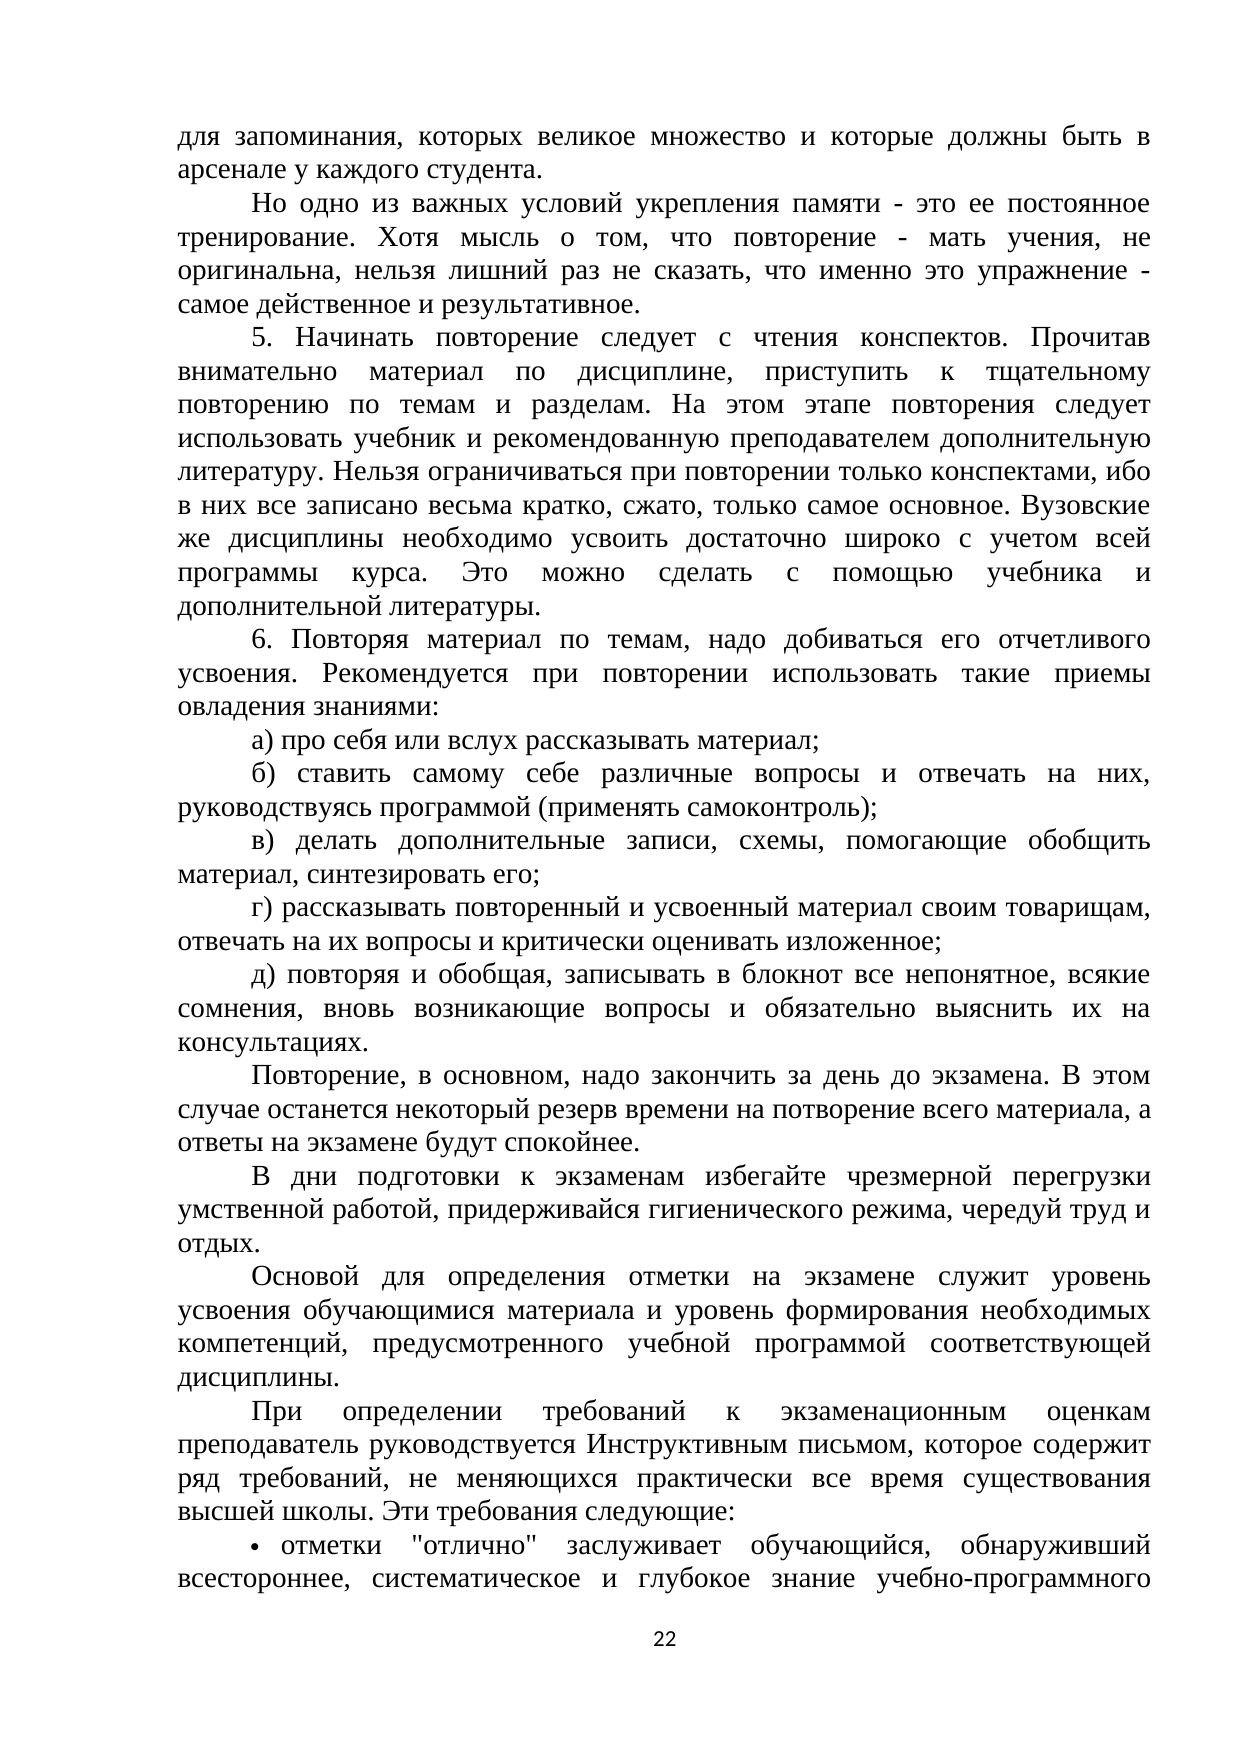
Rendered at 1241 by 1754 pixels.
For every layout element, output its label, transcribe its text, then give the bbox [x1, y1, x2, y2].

text г) рассказывать повторенный и усвоенный материал своим товарищам, отвечать на их вопросы и критически оценивать изложенное; [177, 889, 1152, 957]
text д) повторяя и обобщая, записывать в блокнот все непонятное, всякие сомнения, вновь возникающие вопросы и обязательно выяснить их на консультациях. [177, 957, 1152, 1057]
text 5. Начинать повторение следует с чтения конспектов. Прочитав внимательно материал по дисциплине, приступить к тщательному повторению по темам и разделам. На этом этапе повторения следует использовать учебник и рекомендованную преподавателем дополнительную литературу. Нельзя ограничиваться при повторении только конспектами, ибо в них все записано весьма кратко, сжато, только самое основное. Вузовские же дисциплины необходимо усвоить достаточно широко с учетом всей программы курса. Это можно сделать с помощью учебника и дополнительной литературы. [177, 319, 1152, 621]
text 6. Повторяя материал по темам, надо добиваться его отчетливого усвоения. Рекомендуется при повторении использовать такие приемы овладения знаниями: [177, 621, 1152, 722]
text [177, 118, 1152, 185]
text В дни подготовки к экзаменам избегайте чрезмерной перегрузки умственной работой, придерживайся гигиенического режима, чередуй труд и отдых. [177, 1158, 1152, 1258]
text Но одно из важных условий укрепления памяти - это ее постоянное тренирование. Хотя мысль о том, что повторение - мать учения, не оригинальна, нельзя лишний раз не сказать, что именно это упражнение - самое действенное и результативное. [177, 185, 1152, 319]
text а) про себя или вслух рассказывать материал; [177, 722, 1152, 755]
text Основой для определения отметки на экзамене служит уровень усвоения обучающимися материала и уровень формирования необходимых компетенций, предусмотренного учебной программой соответствующей дисциплины. [177, 1258, 1152, 1393]
text в) делать дополнительные записи, схемы, помогающие обобщить материал, синтезировать его; [177, 822, 1152, 889]
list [177, 1527, 1152, 1594]
text Повторение, в основном, надо закончить за день до экзамена. В этом случае останется некоторый резерв времени на потворение всего материала, а ответы на экзамене будут спокойнее. [177, 1057, 1152, 1158]
text б) ставить самому себе различные вопросы и отвечать на них, руководствуясь программой (применять самоконтроль); [177, 755, 1152, 822]
text При определении требований к экзаменационным оценкам преподаватель руководствуется Инструктивным письмом, которое содержит ряд требований, не меняющихся практически все время существования высшей школы. Эти требования следующие: [177, 1393, 1152, 1527]
